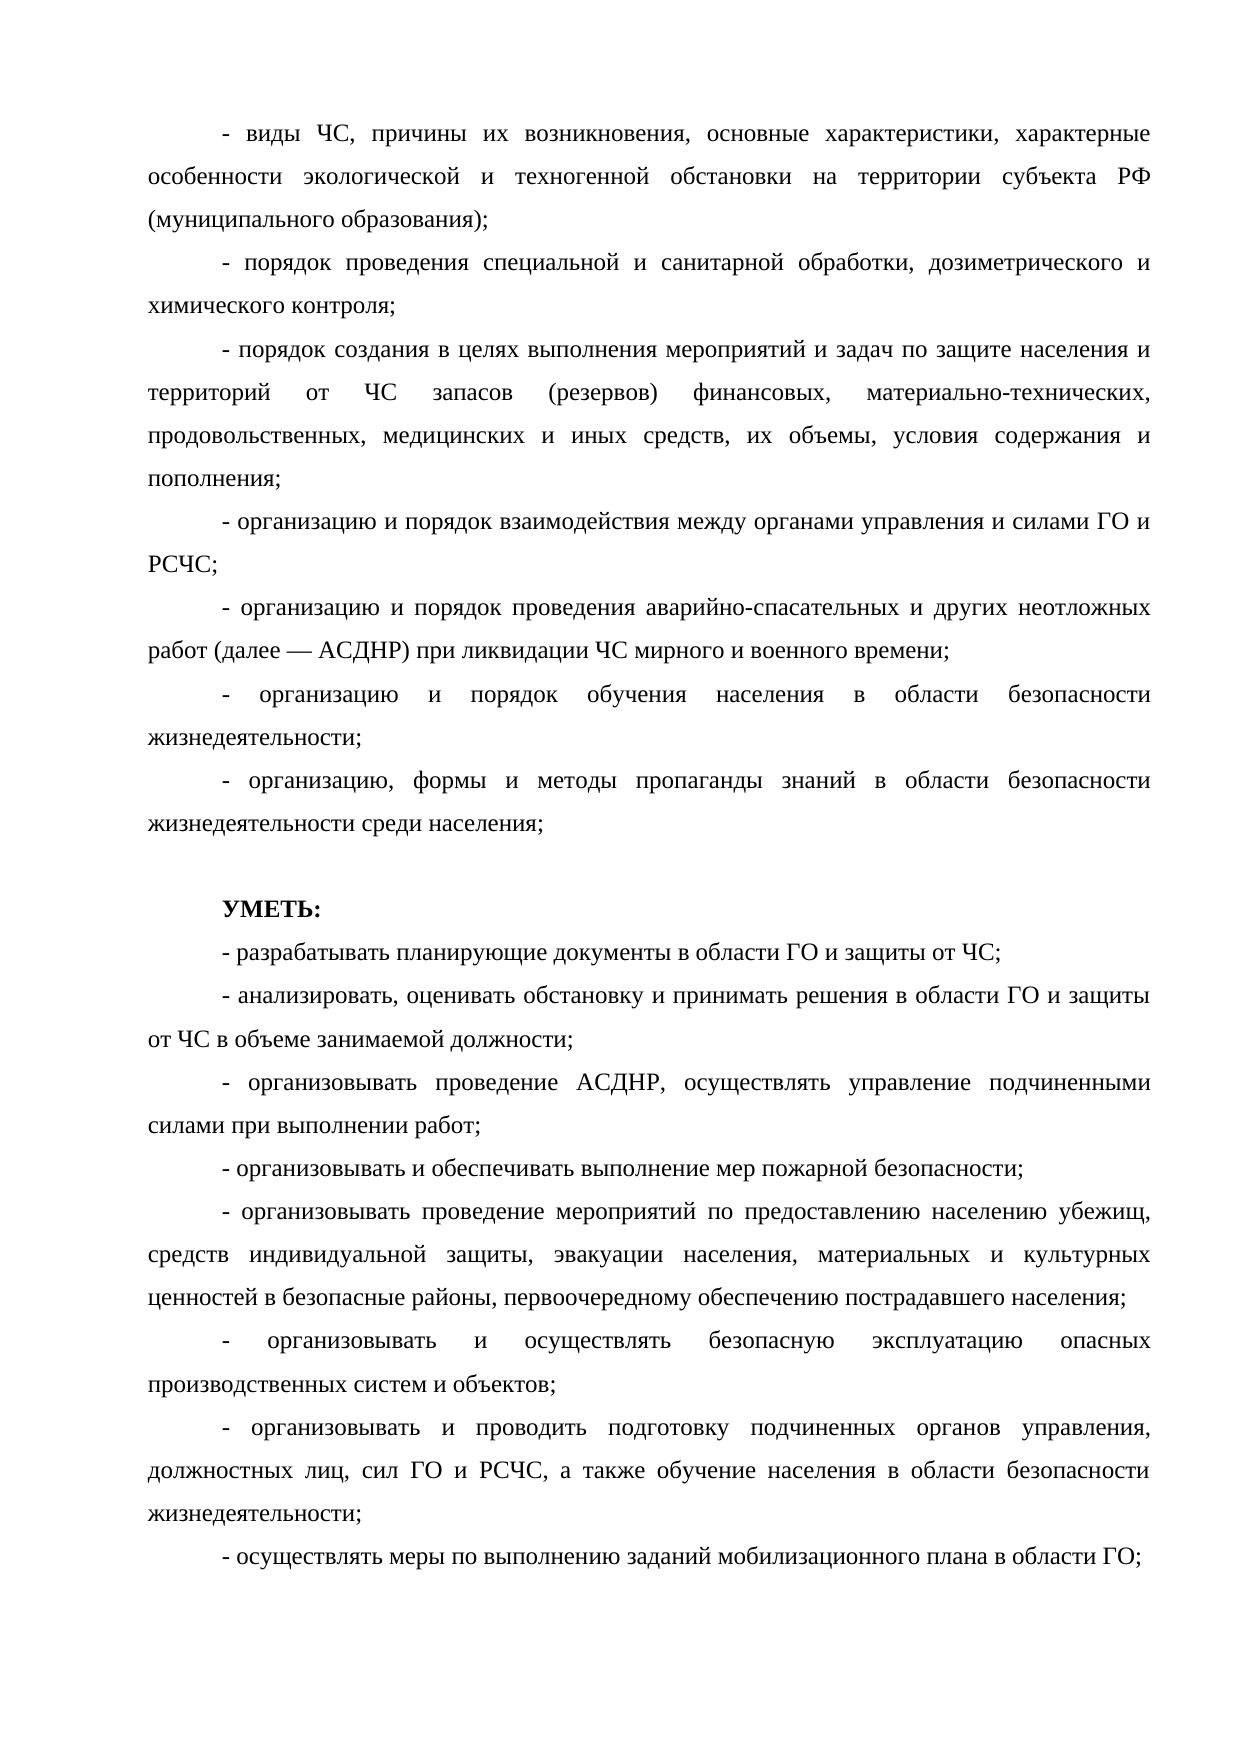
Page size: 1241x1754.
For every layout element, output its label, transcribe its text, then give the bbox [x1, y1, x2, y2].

text - организовывать и осуществлять безопасную эксплуатацию опасных производственных систем и объектов; [148, 1326, 1152, 1397]
text - организацию и порядок проведения аварийно-спасательных и других неотложных работ (далее — АСДНР) при ликвидации ЧС мирного и военного времени; [148, 592, 1152, 664]
text - разрабатывать планирующие документы в области ГО и защиты от ЧС; [148, 937, 1152, 966]
text - организацию и порядок обучения населения в области безопасности жизнедеятельности; [148, 679, 1152, 751]
text - порядок создания в целях выполнения мероприятий и задач по защите населения и территорий от ЧС запасов (резервов) финансовых, материально-технических, продовольственных, медицинских и иных средств, их объемы, условия содержания и пополнения; [148, 334, 1152, 492]
text - организацию, формы и методы пропаганды знаний в области безопасности жизнедеятельности среди населения; [148, 765, 1152, 837]
text - осуществлять меры по выполнению заданий мобилизационного плана в области ГО; [148, 1541, 1152, 1570]
text - организовывать и проводить подготовку подчиненных органов управления, должностных лиц, сил ГО и РСЧС, а также обучение населения в области безопасности жизнедеятельности; [148, 1412, 1152, 1527]
text УМЕТЬ: [148, 894, 1152, 923]
text - виды ЧС, причины их возникновения, основные характеристики, характерные особенности экологической и техногенной обстановки на территории субъекта РФ (муниципального образования); [148, 118, 1152, 233]
text - организацию и порядок взаимодействия между органами управления и силами ГО и РСЧС; [148, 506, 1152, 578]
text - организовывать проведение мероприятий по предоставлению населению убежищ, средств индивидуальной защиты, эвакуации населения, материальных и культурных ценностей в безопасные районы, первоочередному обеспечению пострадавшего населения; [148, 1196, 1152, 1311]
text - анализировать, оценивать обстановку и принимать решения в области ГО и защиты от ЧС в объеме занимаемой должности; [148, 981, 1152, 1052]
text - порядок проведения специальной и санитарной обработки, дозиметрического и химического контроля; [148, 247, 1152, 319]
text - организовывать проведение АСДНР, осуществлять управление подчиненными силами при выполнении работ; [148, 1067, 1152, 1139]
text - организовывать и обеспечивать выполнение мер пожарной безопасности; [148, 1153, 1152, 1182]
